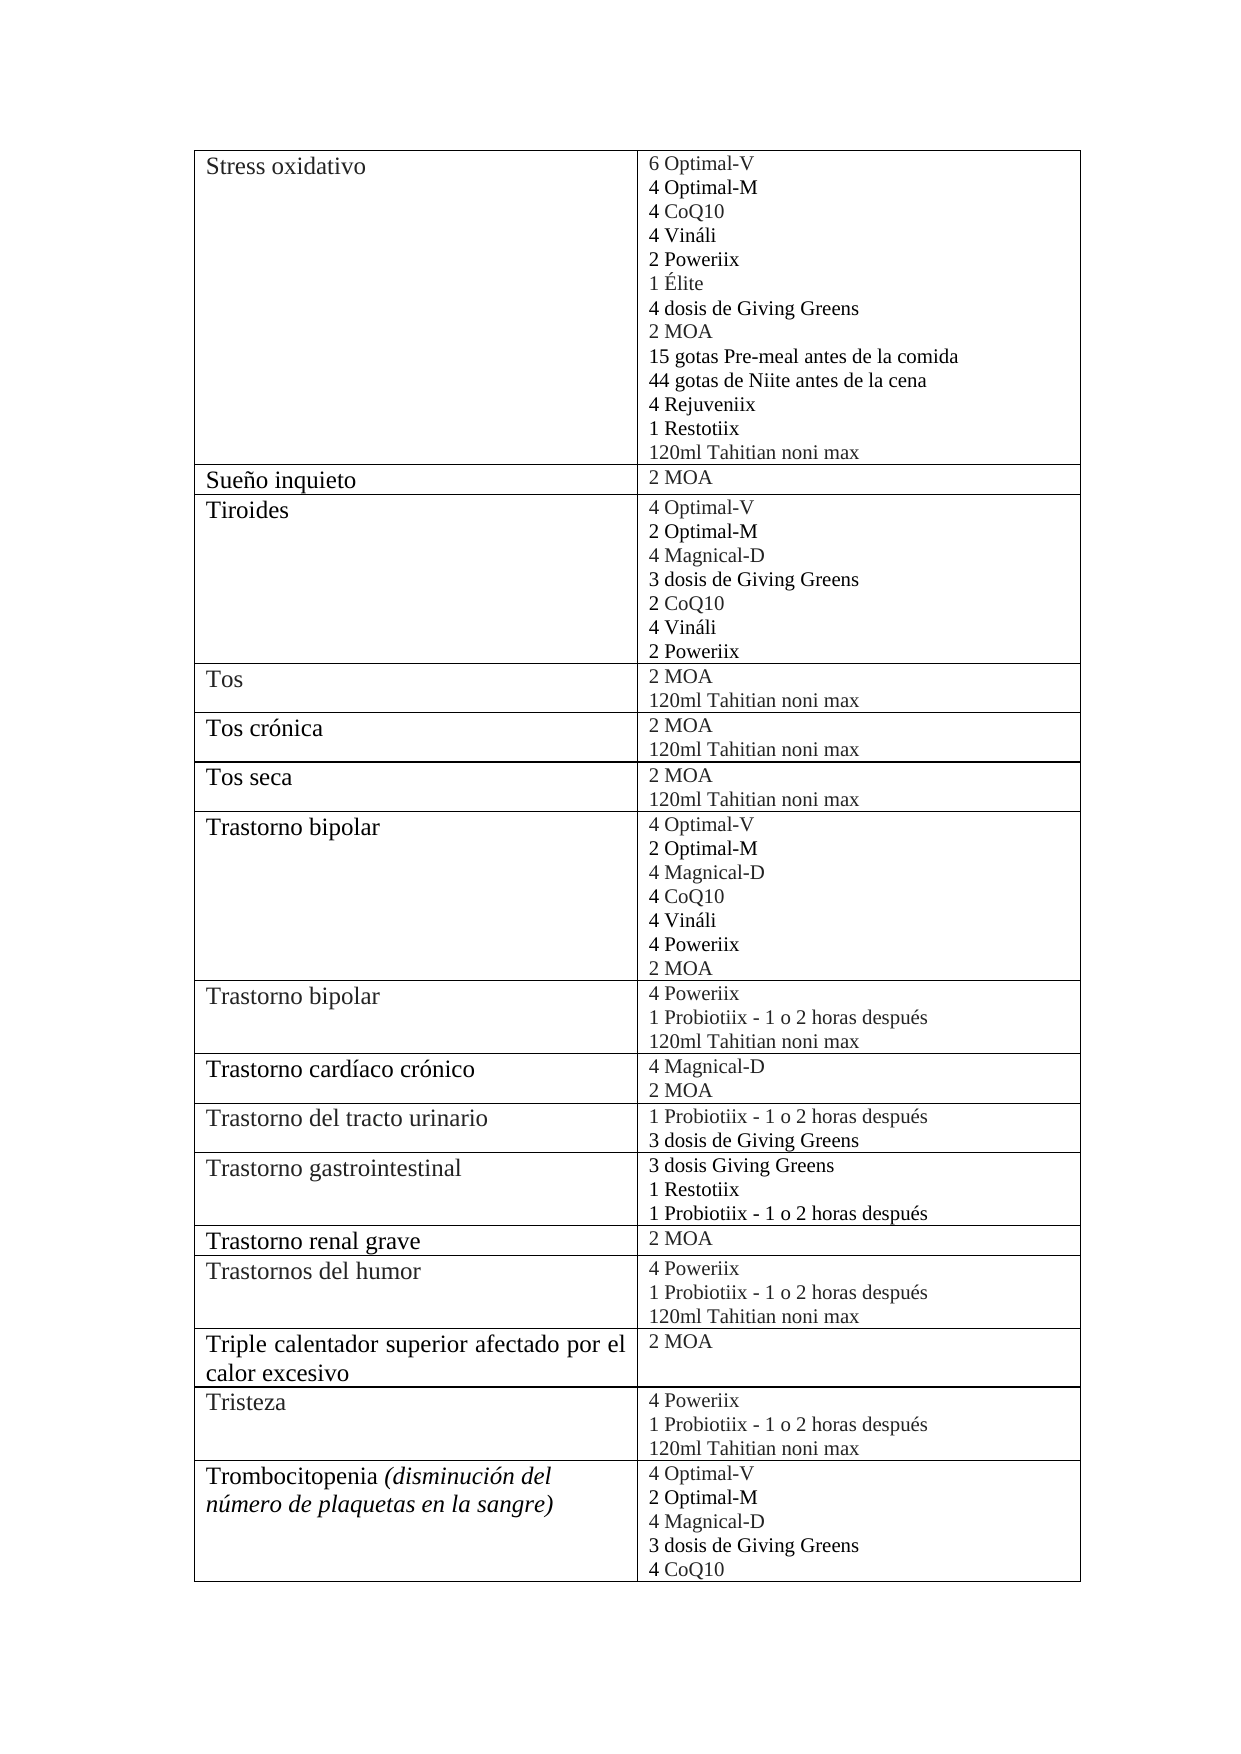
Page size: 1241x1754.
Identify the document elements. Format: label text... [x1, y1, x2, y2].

table_cell Stress oxidativo [195, 151, 637, 464]
table_cell Tos seca [195, 763, 637, 811]
table_cell 4 Poweriix 1 Probiotiix - 1 o 2 horas después 120ml Tahitian noni max [739, 1388, 1080, 1460]
table_cell Trastorno bipolar [195, 812, 637, 980]
table_cell Trombocitopenia (disminución del número de plaquetas en la sangre) [195, 1461, 637, 1581]
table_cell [638, 1461, 1080, 1581]
table_cell Trastornos del humor [195, 1256, 637, 1328]
table_cell 4 Poweriix 1 Probiotiix - 1 o 2 horas después 120ml Tahitian noni max [739, 1256, 1080, 1328]
table_cell Trastorno cardíaco crónico [195, 1054, 637, 1102]
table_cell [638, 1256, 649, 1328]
table_cell Trastorno bipolar [195, 981, 637, 1053]
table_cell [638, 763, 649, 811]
table_cell 4 Poweriix 1 Probiotiix - 1 o 2 horas después 120ml Tahitian noni max [739, 981, 1080, 1053]
table_cell 4 Optimal-V 2 Optimal-M 4 Magnical-D 4 CoQ10 4 Vináli 4 Poweriix 2 MOA [638, 812, 1080, 980]
table_cell 1 Probiotiix - 1 o 2 horas después 3 dosis de Giving Greens [638, 1104, 1080, 1152]
table_cell Trastorno renal grave [195, 1226, 637, 1255]
table_cell Tos [195, 664, 637, 712]
table_cell 2 MOA 120ml Tahitian noni max [713, 664, 1080, 712]
table_cell 2 MOA 120ml Tahitian noni max [713, 763, 1080, 811]
table_cell Trastorno del tracto urinario [195, 1104, 637, 1152]
table_cell 2 MOA [638, 1329, 1080, 1386]
table_cell 2 MOA 120ml Tahitian noni max [638, 713, 1080, 761]
table_cell 6 Optimal-V 4 Optimal-M 4 CoQ10 4 Vináli 2 Poweriix 1 Élite 4 dosis de Giving Greens 2 MOA 15 gotas Pre-meal antes de la comida 44 gotas de Niite antes de la cena 4 Rejuveniix 1 Restotiix 120ml Tahitian noni max [638, 151, 1080, 464]
table_cell Tos crónica [195, 713, 637, 761]
table_cell 2 MOA [638, 465, 1080, 494]
table_cell 3 dosis Giving Greens 1 Restotiix 1 Probiotiix - 1 o 2 horas después [638, 1153, 1080, 1225]
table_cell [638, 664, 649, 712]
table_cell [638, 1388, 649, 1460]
table_cell Trastorno gastrointestinal [195, 1153, 637, 1225]
table_cell 4 Magnical-D 2 MOA [638, 1054, 1080, 1102]
table_cell Triple calentador superior afectado por el calor excesivo [195, 1329, 637, 1386]
table_cell Tiroides [195, 495, 637, 663]
table_cell 4 Optimal-V 2 Optimal-M 4 Magnical-D 3 dosis de Giving Greens 2 CoQ10 4 Vináli 2 Poweriix [638, 495, 1080, 663]
table_cell 2 MOA [638, 1226, 1080, 1255]
table_cell Sueño inquieto [195, 465, 637, 494]
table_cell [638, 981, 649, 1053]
table_cell Tristeza [195, 1388, 637, 1460]
